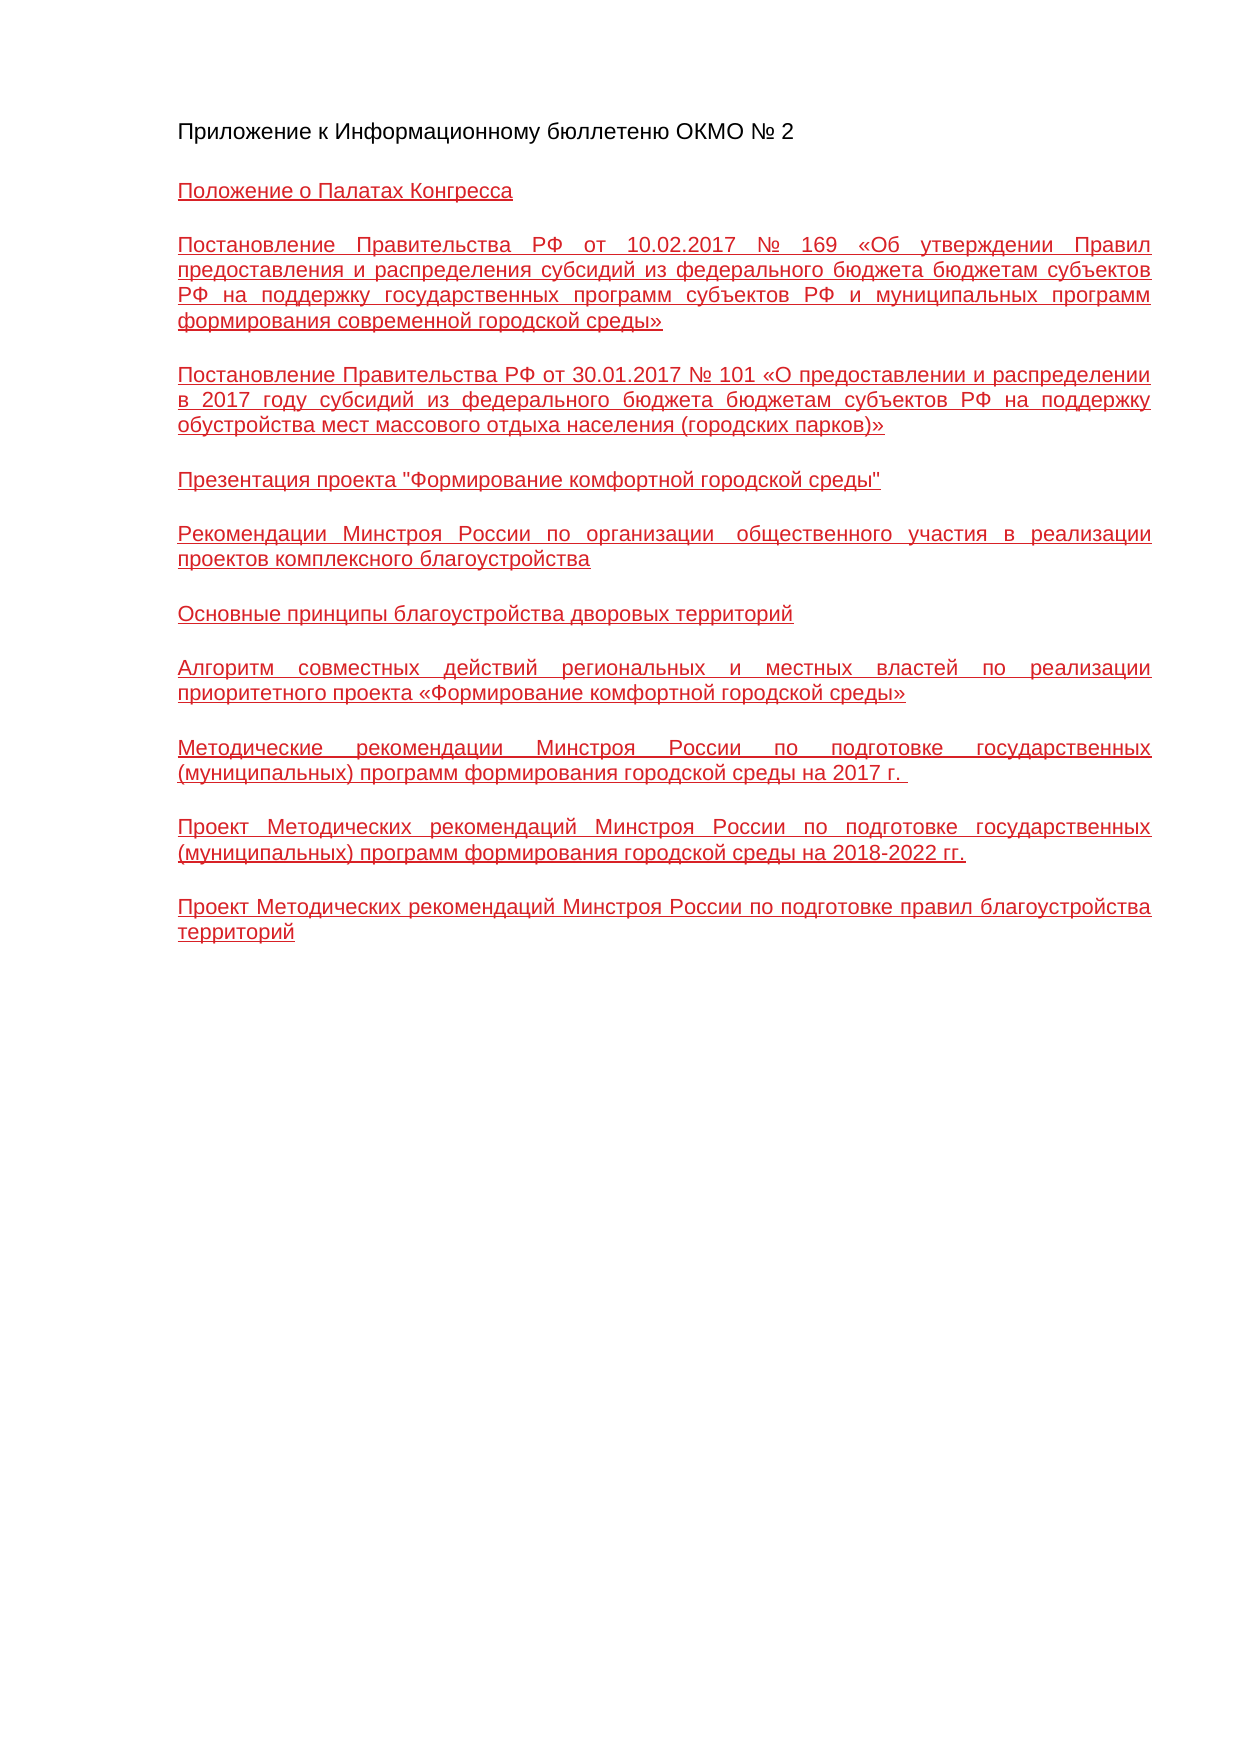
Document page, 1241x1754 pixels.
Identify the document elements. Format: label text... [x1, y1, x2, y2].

text Приложение к Информационному бюллетеню ОКМО № 2 [177, 118, 1152, 144]
text Проект Методических рекомендаций Минстроя России по подготовке государственных (муниципальных) программ формирования городской среды на 2018-2022 гг. [177, 837, 1152, 864]
text Проект Методических рекомендаций Минстроя России по подготовке правил благоустройства территорий [177, 894, 1152, 916]
text Проект Методических рекомендаций Минстроя России по подготовке правил благоустройства территорий [177, 917, 1152, 944]
text Постановление Правительства РФ от 10.02.2017 № 169 «Об утверждении Правил предоставления и распределения субсидий из федерального бюджета бюджетам субъектов РФ на поддержку государственных программ субъектов РФ и муниципальных программ формирования современной городской среды» [177, 280, 1152, 333]
text Основные принципы благоустройства дворовых территорий [177, 601, 1152, 626]
text Презентация проекта "Формирование комфортной городской среды" [177, 467, 1152, 492]
text Положение о Палатах Конгресса [177, 177, 1152, 203]
text Постановление Правительства РФ от 10.02.2017 № 169 «Об утверждении Правил предоставления и распределения субсидий из федерального бюджета бюджетам субъектов РФ на поддержку государственных программ субъектов РФ и муниципальных программ формирования современной городской среды» [177, 232, 1152, 254]
text Постановление Правительства РФ от 30.01.2017 № 101 «О предоставлении и распределении в 2017 году субсидий из федерального бюджета бюджетам субъектов РФ на поддержку обустройства мест массового отдыха населения (городских парков)» [177, 362, 1152, 437]
text Алгоритм совместных действий региональных и местных властей по реализации приоритетного проекта «Формирование комфортной городской среды» [177, 678, 1152, 705]
text Алгоритм совместных действий региональных и местных властей по реализации приоритетного проекта «Формирование комфортной городской среды» [177, 655, 1152, 677]
text Постановление Правительства РФ от 10.02.2017 № 169 «Об утверждении Правил предоставления и распределения субсидий из федерального бюджета бюджетам субъектов РФ на поддержку государственных программ субъектов РФ и муниципальных программ формирования современной городской среды» [177, 255, 1152, 279]
text Рекомендации Минстроя России по организации общественного участия в реализации проектов комплексного благоустройства [177, 544, 1152, 571]
text Проект Методических рекомендаций Минстроя России по подготовке государственных (муниципальных) программ формирования городской среды на 2018-2022 гг. [177, 814, 1152, 836]
text Методические рекомендации Минстроя России по подготовке государственных (муниципальных) программ формирования городской среды на 2017 г. [177, 734, 1152, 756]
text Методические рекомендации Минстроя России по подготовке государственных (муниципальных) программ формирования городской среды на 2017 г. [177, 757, 1152, 785]
text Рекомендации Минстроя России по организации общественного участия в реализации проектов комплексного благоустройства [177, 521, 1152, 543]
